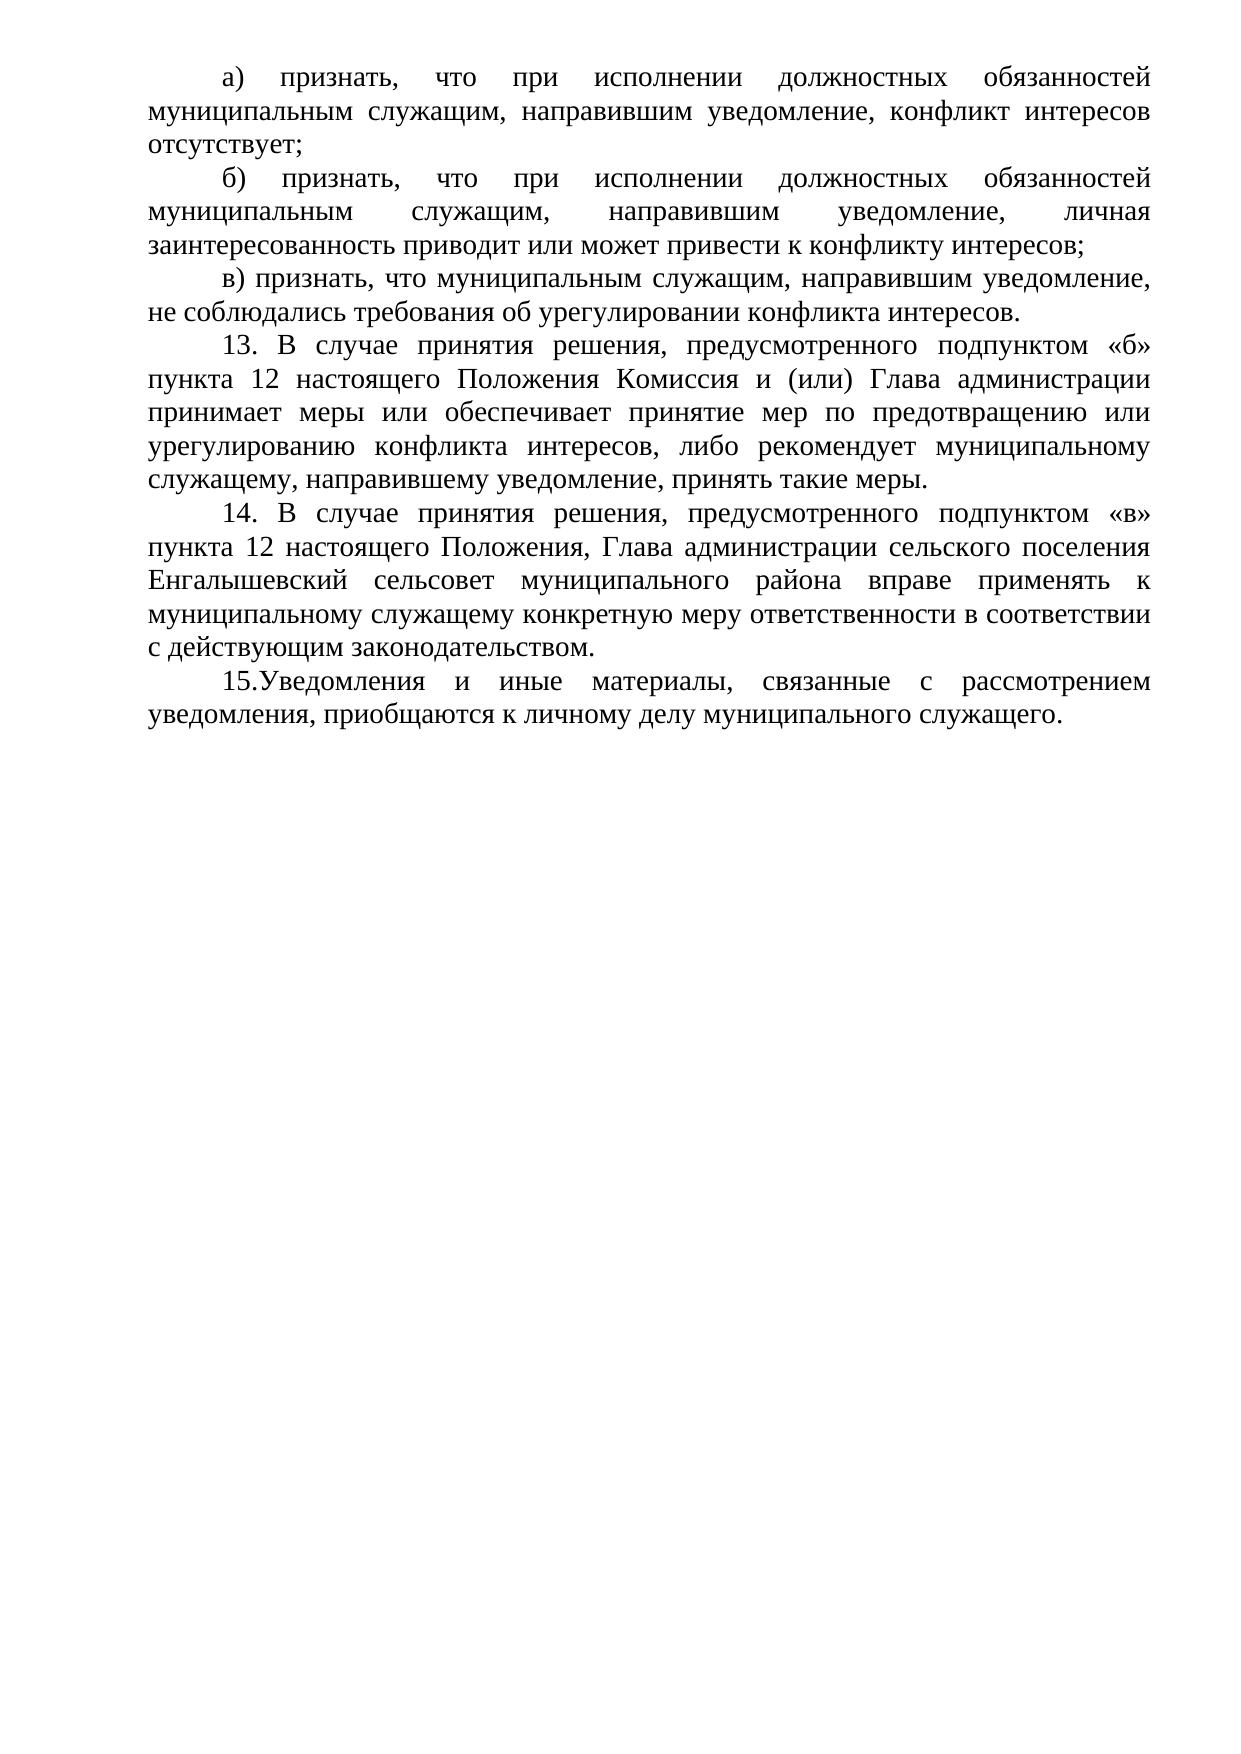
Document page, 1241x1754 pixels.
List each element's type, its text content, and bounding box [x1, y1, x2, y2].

text в) признать, что муниципальным служащим, направившим уведомление, не соблюдались требования об урегулировании конфликта интересов. [148, 260, 1152, 327]
text б) признать, что при исполнении должностных обязанностей муниципальным служащим, направившим уведомление, личная заинтересованность приводит или может привести к конфликту интересов; [148, 160, 1152, 260]
text 13. В случае принятия решения, предусмотренного подпунктом «б» пункта 12 настоящего Положения Комиссия и (или) Глава администрации принимает меры или обеспечивает принятие мер по предотвращению или урегулированию конфликта интересов, либо рекомендует муниципальному служащему, направившему уведомление, принять такие меры. [148, 327, 1152, 495]
text 14. В случае принятия решения, предусмотренного подпунктом «в» пункта 12 настоящего Положения, Глава администрации сельского поселения Енгалышевский сельсовет муниципального района вправе применять к муниципальному служащему конкретную меру ответственности в соответствии с действующим законодательством. [148, 495, 1152, 663]
text 15.Уведомления и иные материалы, связанные с рассмотрением уведомления, приобщаются к личному делу муниципального служащего. [148, 663, 1152, 730]
text а) признать, что при исполнении должностных обязанностей муниципальным служащим, направившим уведомление, конфликт интересов отсутствует; [148, 59, 1152, 160]
